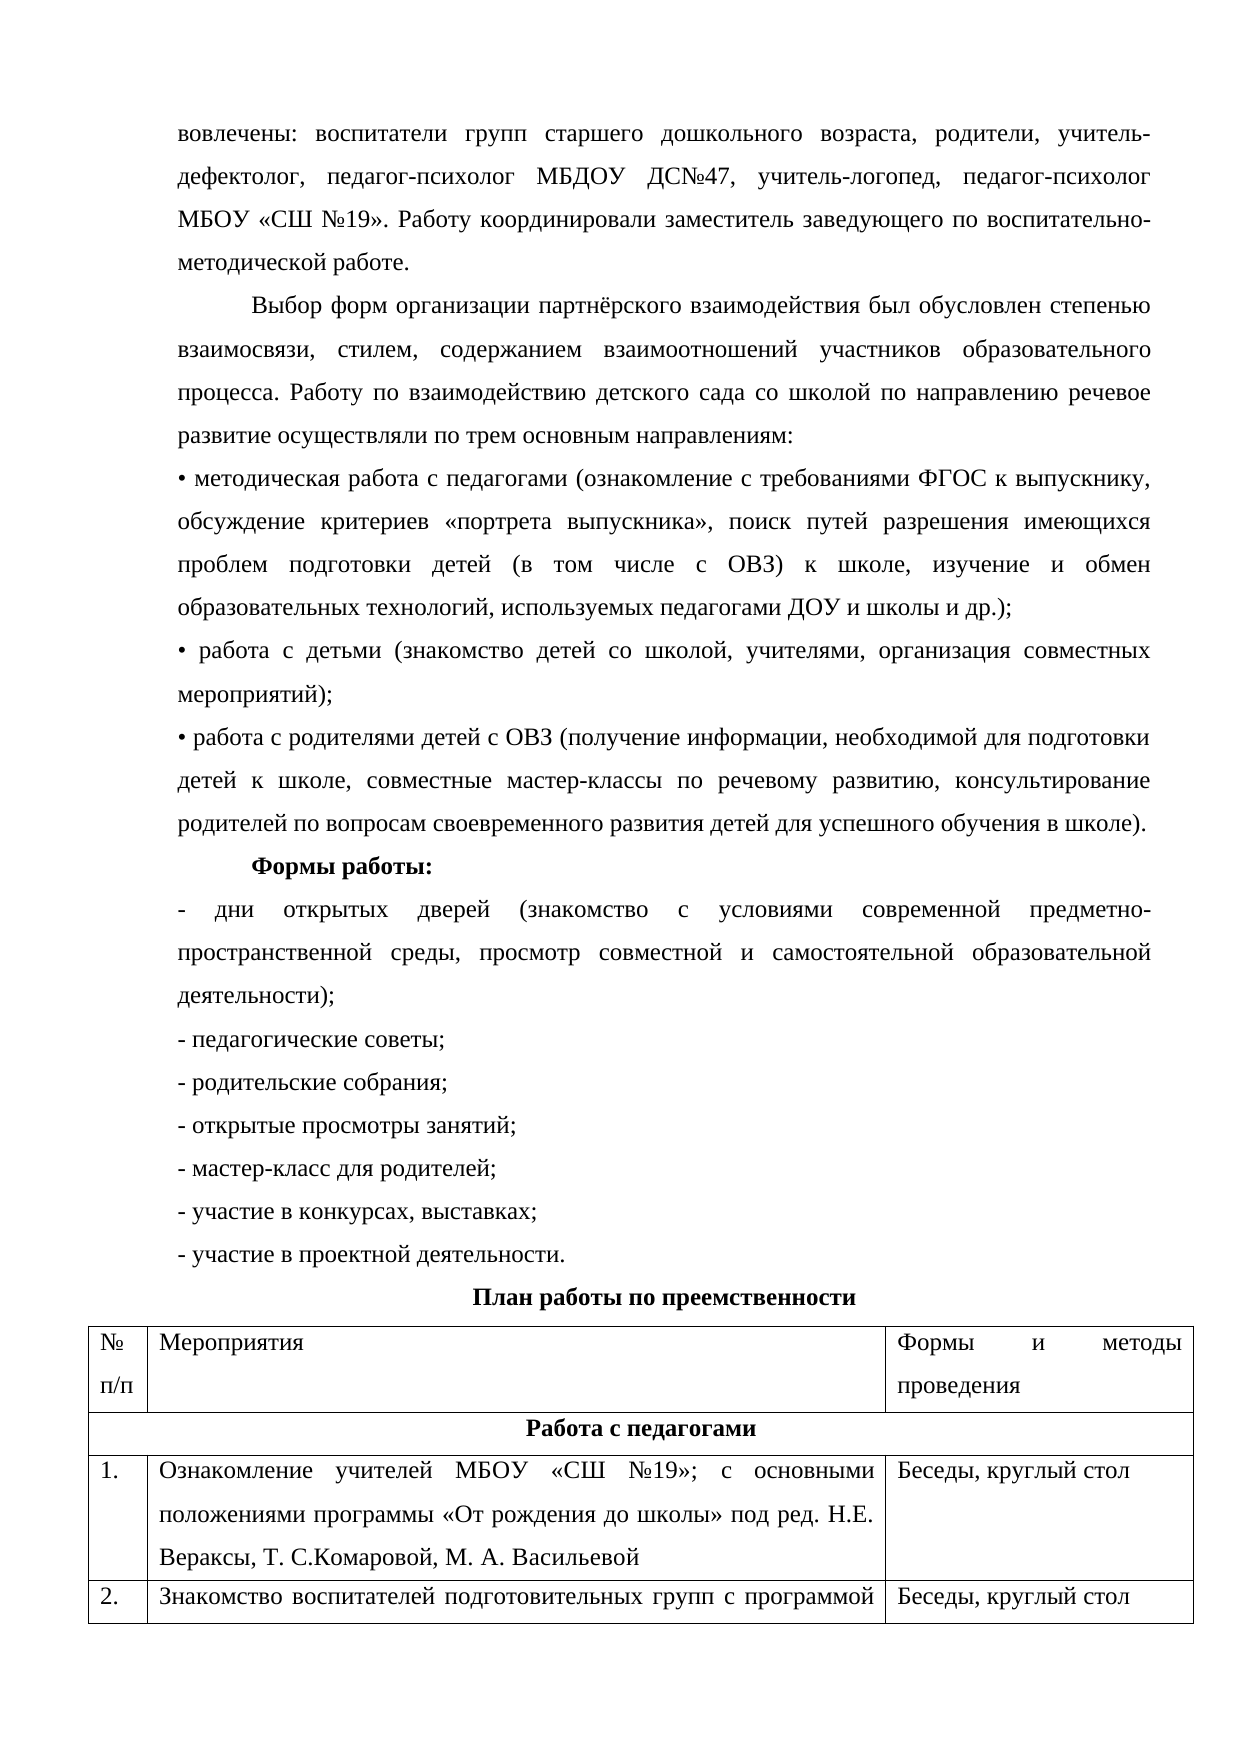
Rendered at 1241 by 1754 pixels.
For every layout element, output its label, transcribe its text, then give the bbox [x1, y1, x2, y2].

text - дни открытых дверей (знакомство с условиями современной предметно-пространственной среды, просмотр совместной и самостоятельной образовательной деятельности); [177, 894, 1152, 1009]
text - родительские собрания; [177, 1067, 1152, 1096]
text - мастер-класс для родителей; [177, 1153, 1152, 1182]
text - участие в проектной деятельности. [177, 1239, 1152, 1268]
table_header Мероприятия [148, 1327, 885, 1412]
text - открытые просмотры занятий; [177, 1110, 1152, 1139]
table_cell Беседы, круглый стол [886, 1456, 1193, 1580]
text • работа с детьми (знакомство детей со школой, учителями, организация совместных мероприятий); [177, 636, 1152, 707]
table_cell 2. [89, 1581, 147, 1623]
text Выбор форм организации партнёрского взаимодействия был обусловлен степенью взаимосвязи, стилем, содержанием взаимоотношений участников образовательного процесса. Работу по взаимодействию детского сада со школой по направлению речевое развитие осуществляли по трем основным направлениям: [177, 291, 1152, 449]
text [177, 118, 1152, 276]
table_header Формы и методы проведения [886, 1327, 1193, 1412]
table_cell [886, 1581, 1193, 1623]
text • работа с родителями детей с ОВЗ (получение информации, необходимой для подготовки детей к школе, совместные мастер-классы по речевому развитию, консультирование родителей по вопросам своевременного развития детей для успешного обучения в школе). [177, 722, 1152, 837]
text - педагогические советы; [177, 1024, 1152, 1052]
text План работы по преемственности [177, 1282, 1152, 1311]
table_cell Работа с педагогами [89, 1413, 1193, 1454]
table_cell 1. [89, 1456, 147, 1580]
table_cell Ознакомление учителей МБОУ «СШ №19»; с основными положениями программы «От рождения до школы» под ред. Н.Е. Вераксы, Т. С.Комаровой, М. А. Васильевой [148, 1456, 885, 1580]
table_header № п/п [89, 1327, 147, 1412]
text Формы работы: [177, 851, 1152, 880]
text • методическая работа с педагогами (ознакомление с требованиями ФГОС к выпускнику, обсуждение критериев «портрета выпускника», поиск путей разрешения имеющихся проблем подготовки детей (в том числе с ОВЗ) к школе, изучение и обмен образовательных технологий, используемых педагогами ДОУ и школы и др.); [177, 463, 1152, 621]
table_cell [148, 1581, 885, 1623]
text - участие в конкурсах, выставках; [177, 1196, 1152, 1225]
